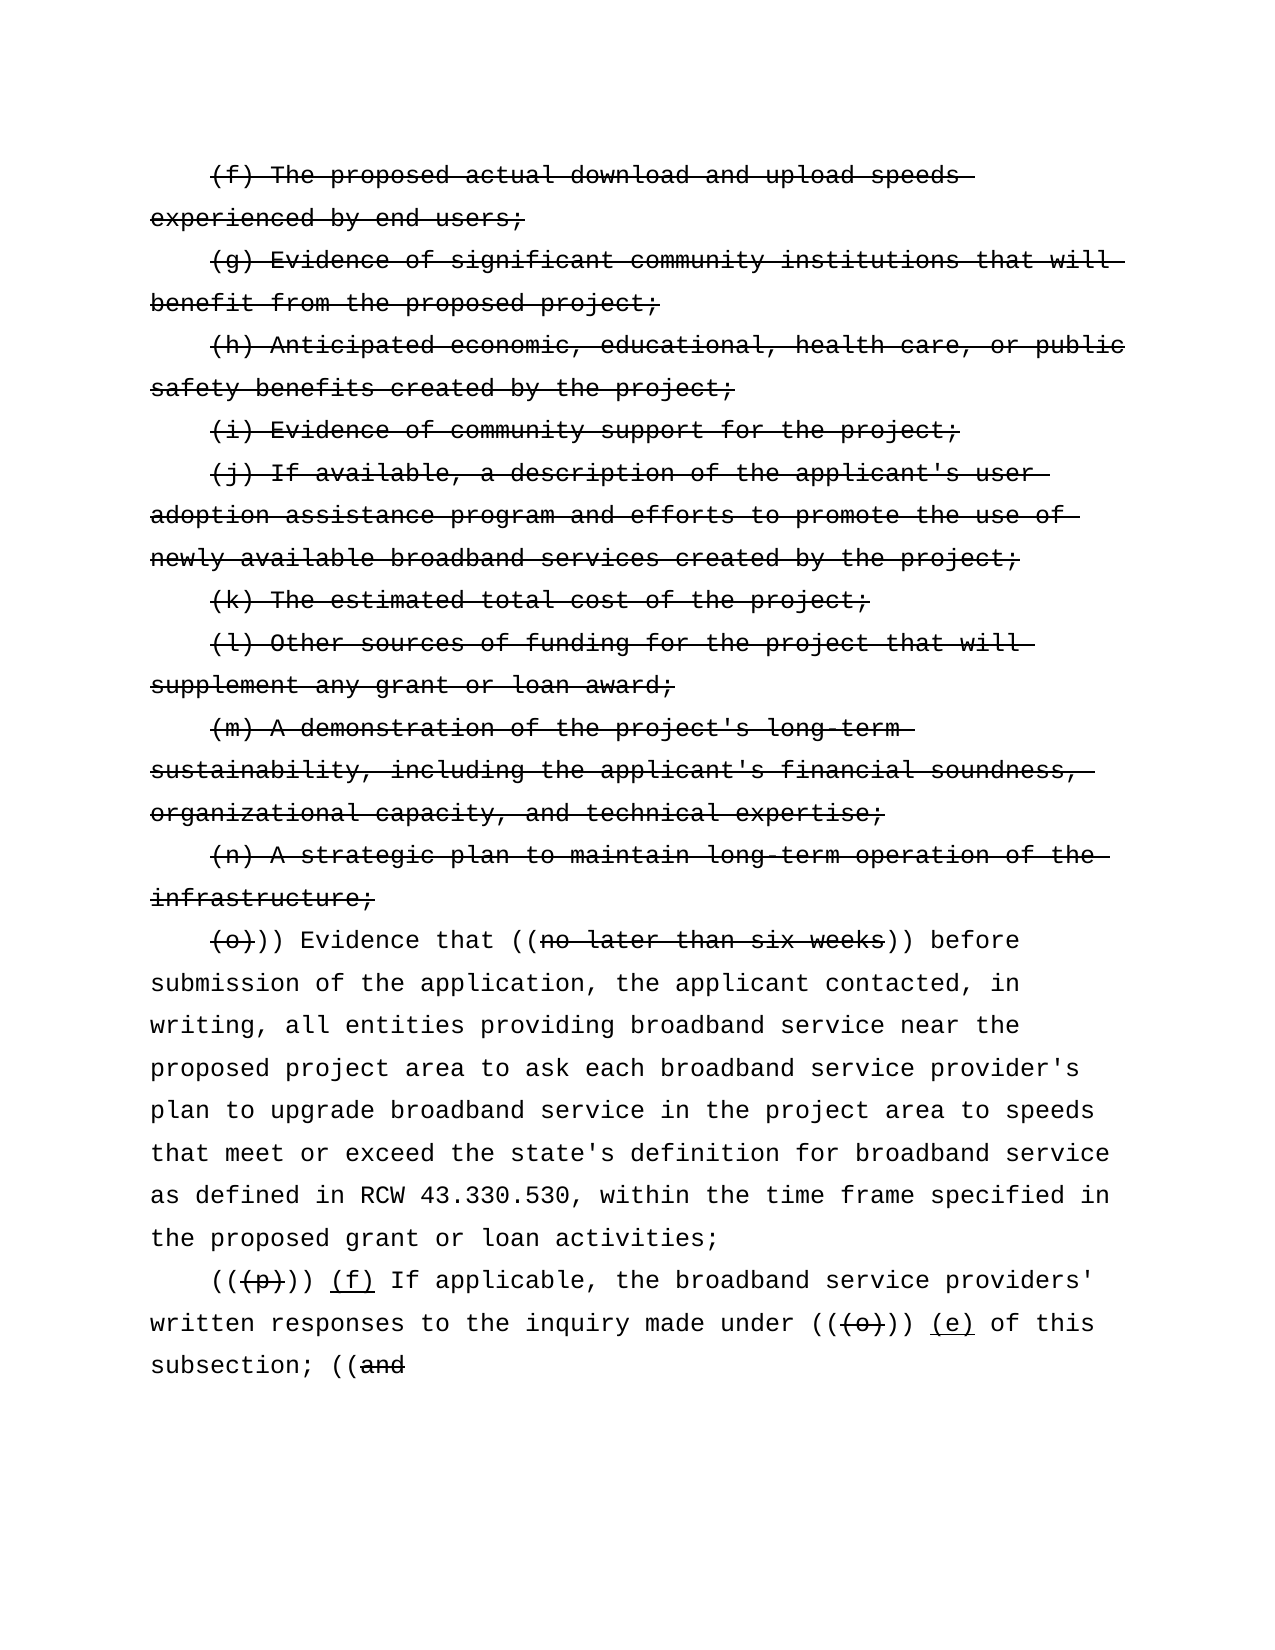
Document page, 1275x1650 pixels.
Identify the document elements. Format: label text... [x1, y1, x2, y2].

text (g) Evidence of significant community institutions that will benefit from the proposed project; [150, 235, 1125, 320]
text (i) Evidence of community support for the project; [150, 405, 1125, 447]
text (j) If available, a description of the applicant's user adoption assistance program and efforts to promote the use of newly available broadband services created by the project; [150, 447, 1125, 575]
text (f) The proposed actual download and upload speeds experienced by end users; [150, 150, 1125, 235]
text (l) Other sources of funding for the project that will supplement any grant or loan award; [150, 617, 1125, 702]
text (m) A demonstration of the project's long-term sustainability, including the applicant's financial soundness, organizational capacity, and technical expertise; [150, 702, 1125, 830]
text (o))) Evidence that ((no later than six weeks)) before submission of the application, the applicant contacted, in writing, all entities providing broadband service near the proposed project area to ask each broadband service provider's plan to upgrade broadband service in the project area to speeds that meet or exceed the state's definition for broadband service as defined in RCW 43.330.530, within the time frame specified in the proposed grant or loan activities; [150, 915, 1125, 1255]
text (h) Anticipated economic, educational, health care, or public safety benefits created by the project; [150, 320, 1125, 405]
text (n) A strategic plan to maintain long-term operation of the infrastructure; [150, 830, 1125, 915]
text (((p))) (f) If applicable, the broadband service providers' written responses to the inquiry made under (((o))) (e) of this subsection; ((and [150, 1255, 1125, 1382]
text (k) The estimated total cost of the project; [150, 575, 1125, 617]
